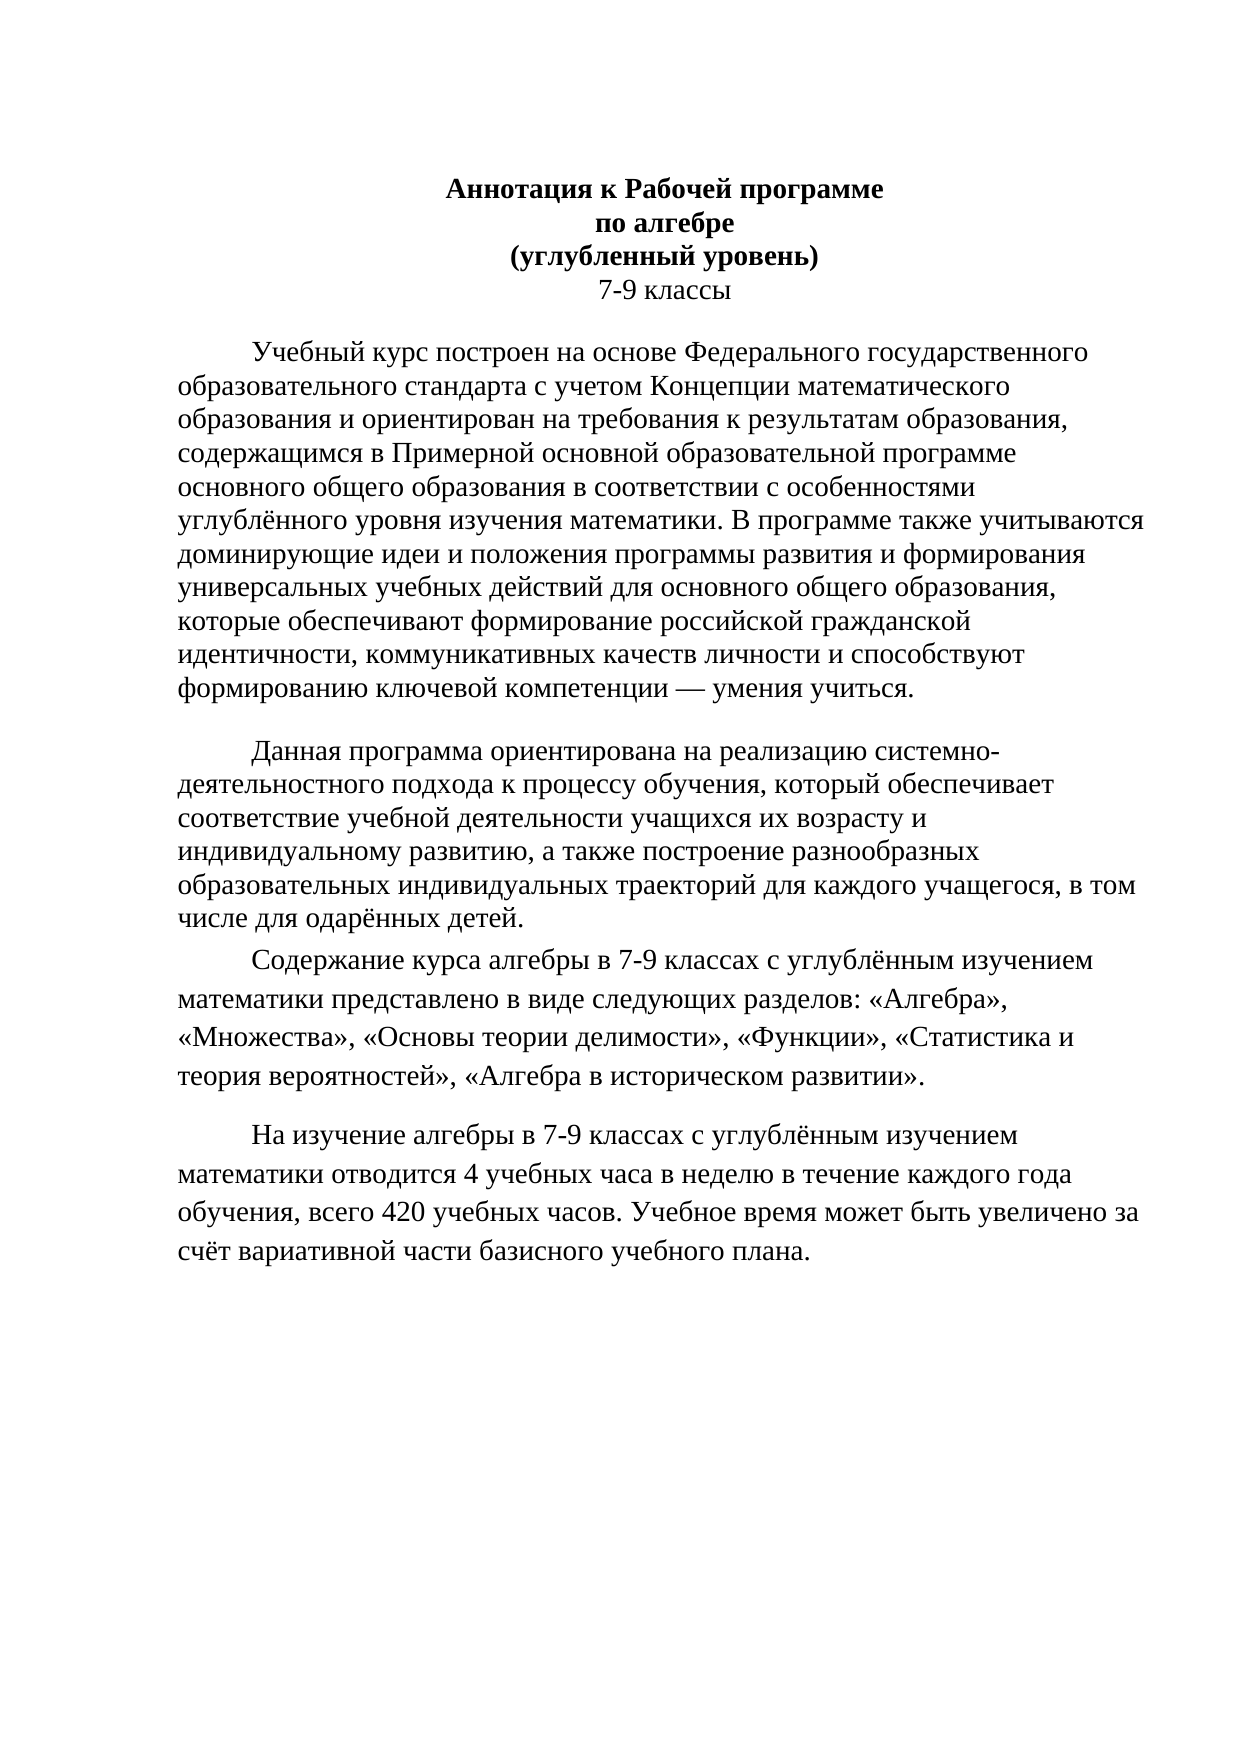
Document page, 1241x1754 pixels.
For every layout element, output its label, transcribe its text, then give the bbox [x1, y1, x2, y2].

subtitle Данная программа ориентирована на реализацию системно-деятельностного подхода к процессу обучения, который обеспечивает соответствие учебной деятельности учащихся их возрасту и индивидуальному развитию, а также построение разнообразных образовательных индивидуальных траекторий для каждого учащегося, в том числе для одарённых детей. [177, 733, 1152, 934]
subtitle Учебный курс построен на основе Федерального государственного образовательного стандарта с учетом Концепции математического образования и ориентирован на требования к результатам образования, содержащимся в Примерной основной образовательной программе основного общего образования в соответствии с особенностями углублённого уровня изучения математики. В программе также учитываются доминирующие идеи и положения программы развития и формирования универсальных учебных действий для основного общего образования, которые обеспечивают формирование российской гражданской идентичности, коммуникативных качеств личности и способствуют формированию ключевой компетенции — умения учиться. [177, 334, 1152, 703]
text Аннотация к Рабочей программе [177, 171, 1152, 205]
text (углубленный уровень) [177, 238, 1152, 272]
text 7-9 классы [177, 272, 1152, 305]
text На изучение алгебры в 7-9 классах с углублённым изучением математики отводится 4 учебных часа в неделю в течение каждого года обучения, всего 420 учебных часов. Учебное время может быть увеличено за счёт вариативной части базисного учебного плана. [177, 1117, 1152, 1266]
text по алгебре [177, 205, 1152, 238]
text Содержание курса алгебры в 7-9 классах с углублённым изучением математики представлено в виде следующих разделов: «Алгебра», «Множества», «Основы теории делимости», «Функции», «Статистика и теория вероятностей», «Алгебра в историческом развитии». [177, 942, 1152, 1091]
